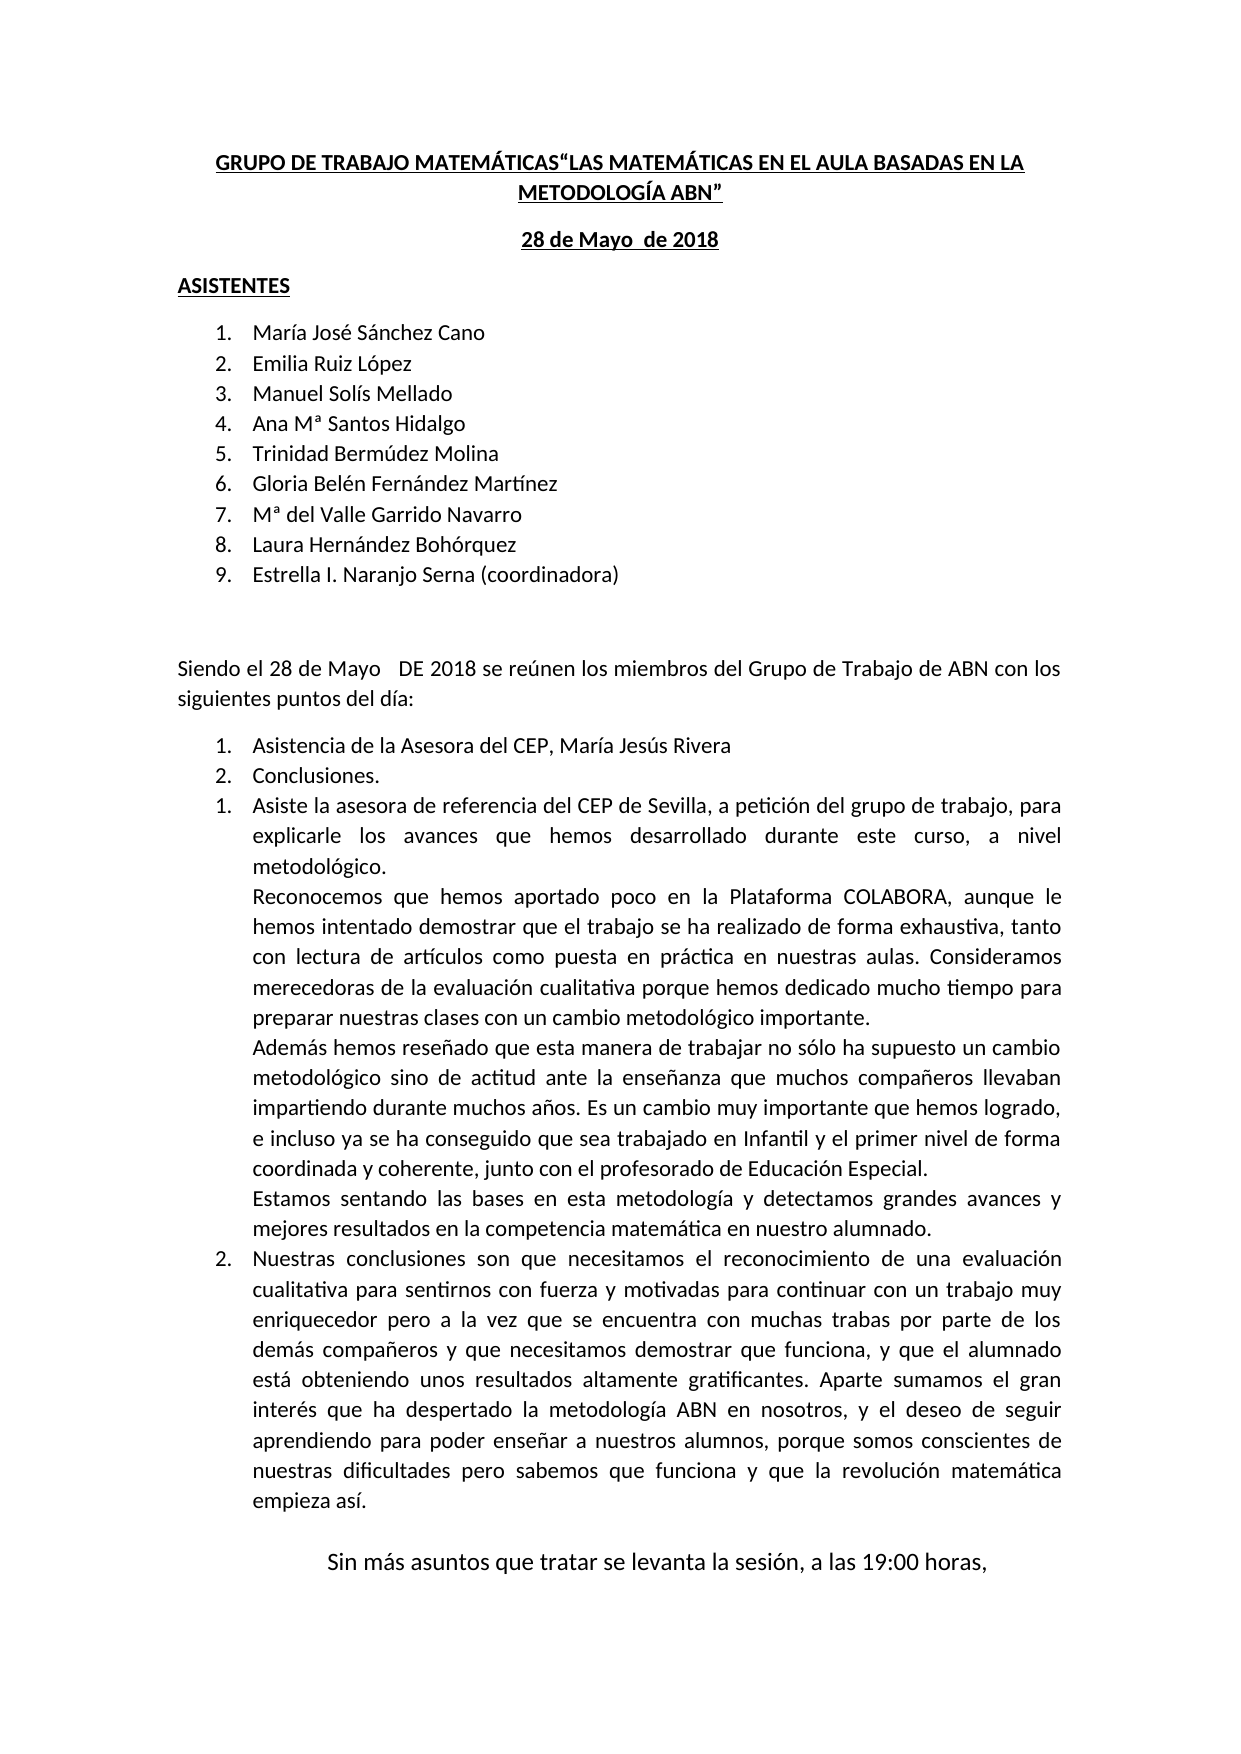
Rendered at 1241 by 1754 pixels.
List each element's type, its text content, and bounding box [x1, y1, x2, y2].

list Manuel Solís Mellado [215, 379, 1063, 407]
list Estrella I. Naranjo Serna (coordinadora) [215, 560, 1063, 588]
list Reconocemos que hemos aportado poco en la Plataforma COLABORA, aunque le hemos intentado demostrar que el trabajo se ha realizado de forma exhaustiva, tanto con lectura de artículos como puesta en práctica en nuestras aulas. Consideramos merecedoras de la evaluación cualitativa porque hemos dedicado mucho tiempo para preparar nuestras clases con un cambio metodológico importante. [252, 882, 1063, 1031]
list María José Sánchez Cano [215, 318, 1063, 346]
list Laura Hernández Bohórquez [215, 530, 1063, 558]
list Gloria Belén Fernández Martínez [215, 469, 1063, 497]
list Nuestras conclusiones son que necesitamos el reconocimiento de una evaluación cualitativa para sentirnos con fuerza y motivadas para continuar con un trabajo muy enriquecedor pero a la vez que se encuentra con muchas trabas por parte de los demás compañeros y que necesitamos demostrar que funciona, y que el alumnado está obteniendo unos resultados altamente gratificantes. Aparte sumamos el gran interés que ha despertado la metodología ABN en nosotros, y el deseo de seguir aprendiendo para poder enseñar a nuestros alumnos, porque somos conscientes de nuestras dificultades pero sabemos que funciona y que la revolución matemática empieza así. [215, 1244, 1063, 1514]
list Además hemos reseñado que esta manera de trabajar no sólo ha supuesto un cambio metodológico sino de actitud ante la enseñanza que muchos compañeros llevaban impartiendo durante muchos años. Es un cambio muy importante que hemos logrado, e incluso ya se ha conseguido que sea trabajado en Infantil y el primer nivel de forma coordinada y coherente, junto con el profesorado de Educación Especial. [252, 1033, 1063, 1182]
text GRUPO DE TRABAJO MATEMÁTICAS“LAS MATEMÁTICAS EN EL AULA BASADAS EN LA METODOLOGÍA ABN” [177, 148, 1063, 206]
list Emilia Ruiz López [215, 349, 1063, 377]
list Sin más asuntos que tratar se levanta la sesión, a las 19:00 horas, [252, 1547, 1063, 1577]
list Conclusiones. [215, 761, 1063, 789]
list Estamos sentando las bases en esta metodología y detectamos grandes avances y mejores resultados en la competencia matemática en nuestro alumnado. [252, 1184, 1063, 1242]
list Trinidad Bermúdez Molina [215, 439, 1063, 467]
list Ana Mª Santos Hidalgo [215, 409, 1063, 437]
text Siendo el 28 de Mayo DE 2018 se reúnen los miembros del Grupo de Trabajo de ABN con los siguientes puntos del día: [177, 654, 1063, 712]
list Asiste la asesora de referencia del CEP de Sevilla, a petición del grupo de trabajo, para explicarle los avances que hemos desarrollado durante este curso, a nivel metodológico. [215, 791, 1063, 880]
text 28 de Mayo de 2018 [177, 225, 1063, 253]
list Mª del Valle Garrido Navarro [215, 500, 1063, 528]
list Asistencia de la Asesora del CEP, María Jesús Rivera [215, 731, 1063, 759]
text ASISTENTES [177, 272, 1063, 299]
